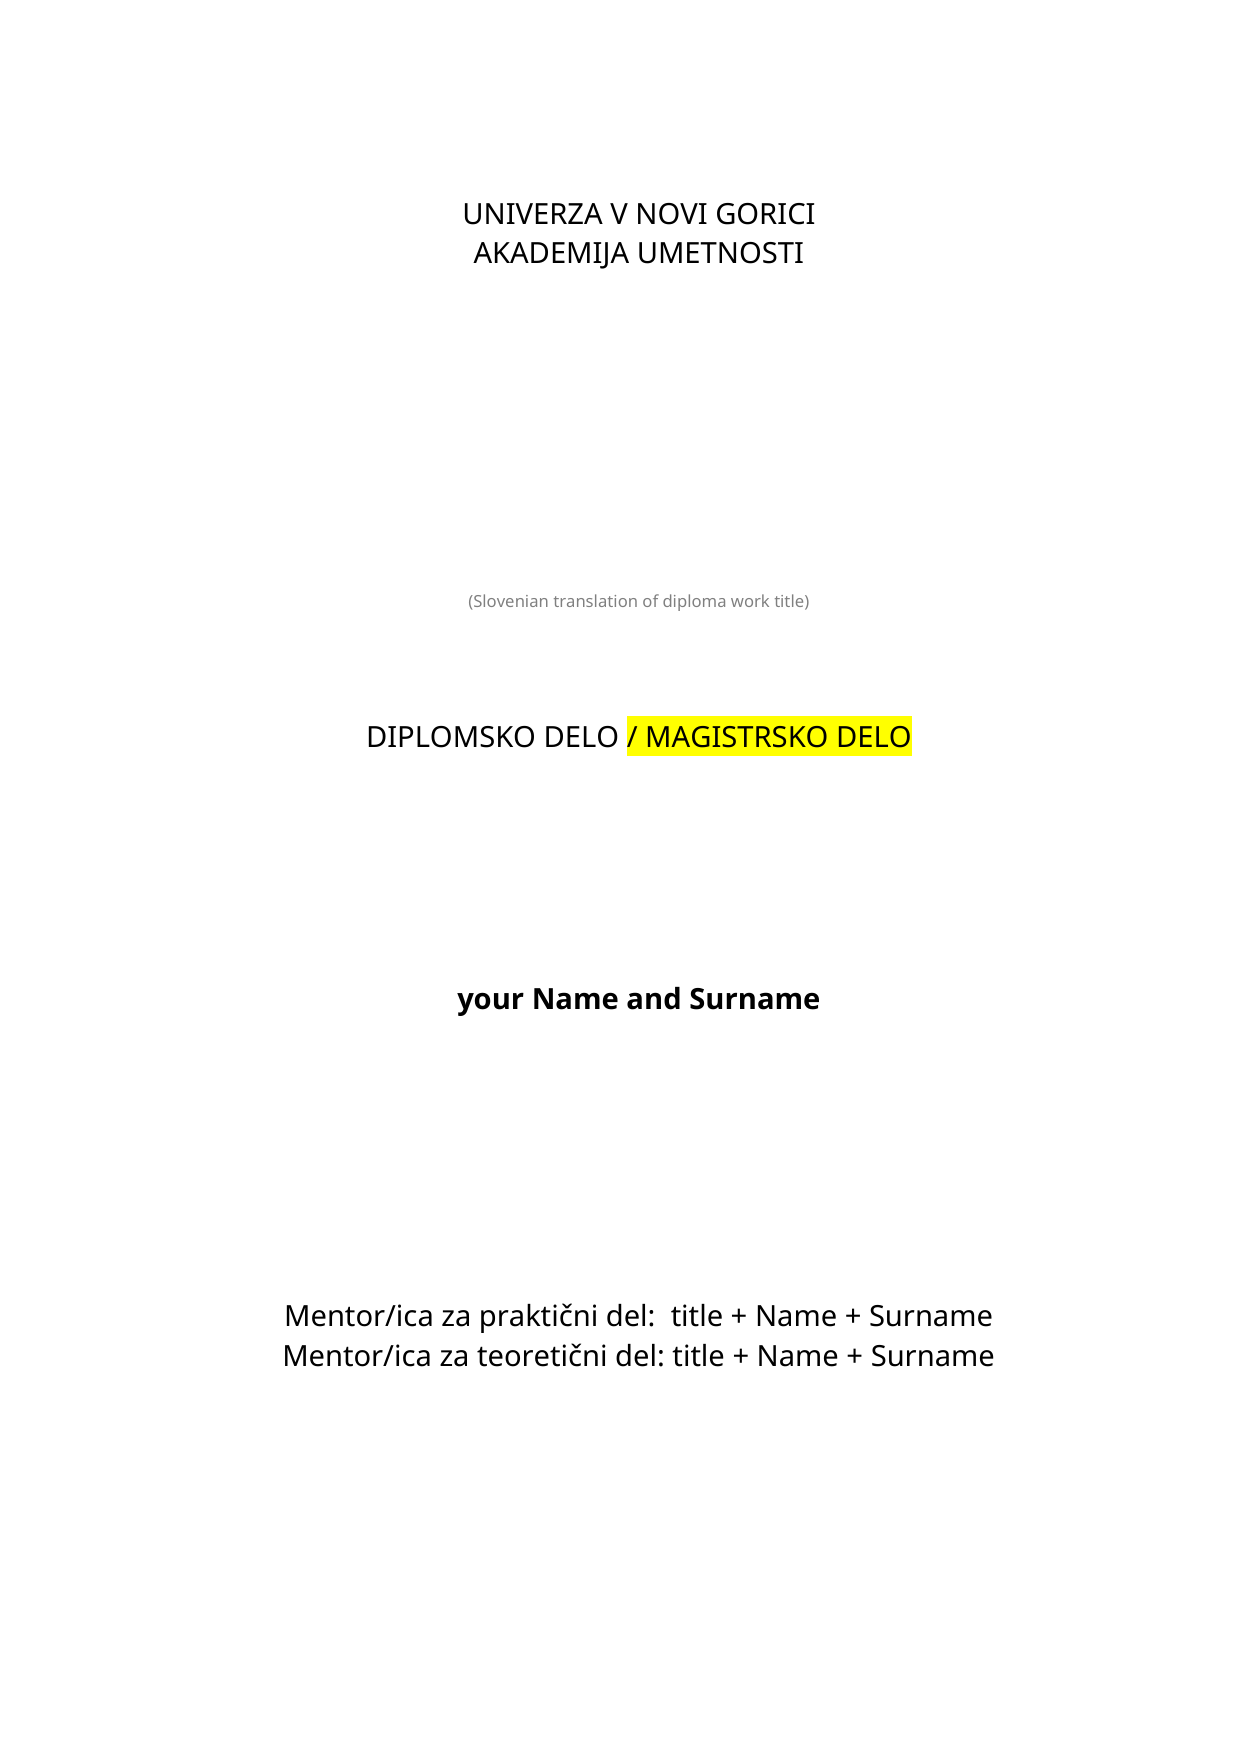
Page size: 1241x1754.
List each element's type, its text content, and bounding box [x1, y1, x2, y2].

text DIPLOMSKO DELO / MAGISTRSKO DELO [148, 716, 1130, 780]
text (Slovenian translation of diploma work title) [148, 550, 1130, 637]
text AKADEMIJA UMETNOSTI [148, 233, 1130, 272]
text Mentor/ica za praktični del: title + Name + Surname Mentor/ica za teoretični del: title + Name + Surname [148, 1296, 1130, 1399]
text your Name and Surname [148, 978, 1130, 1018]
text UNIVERZA V NOVI GORICI [148, 193, 1130, 233]
